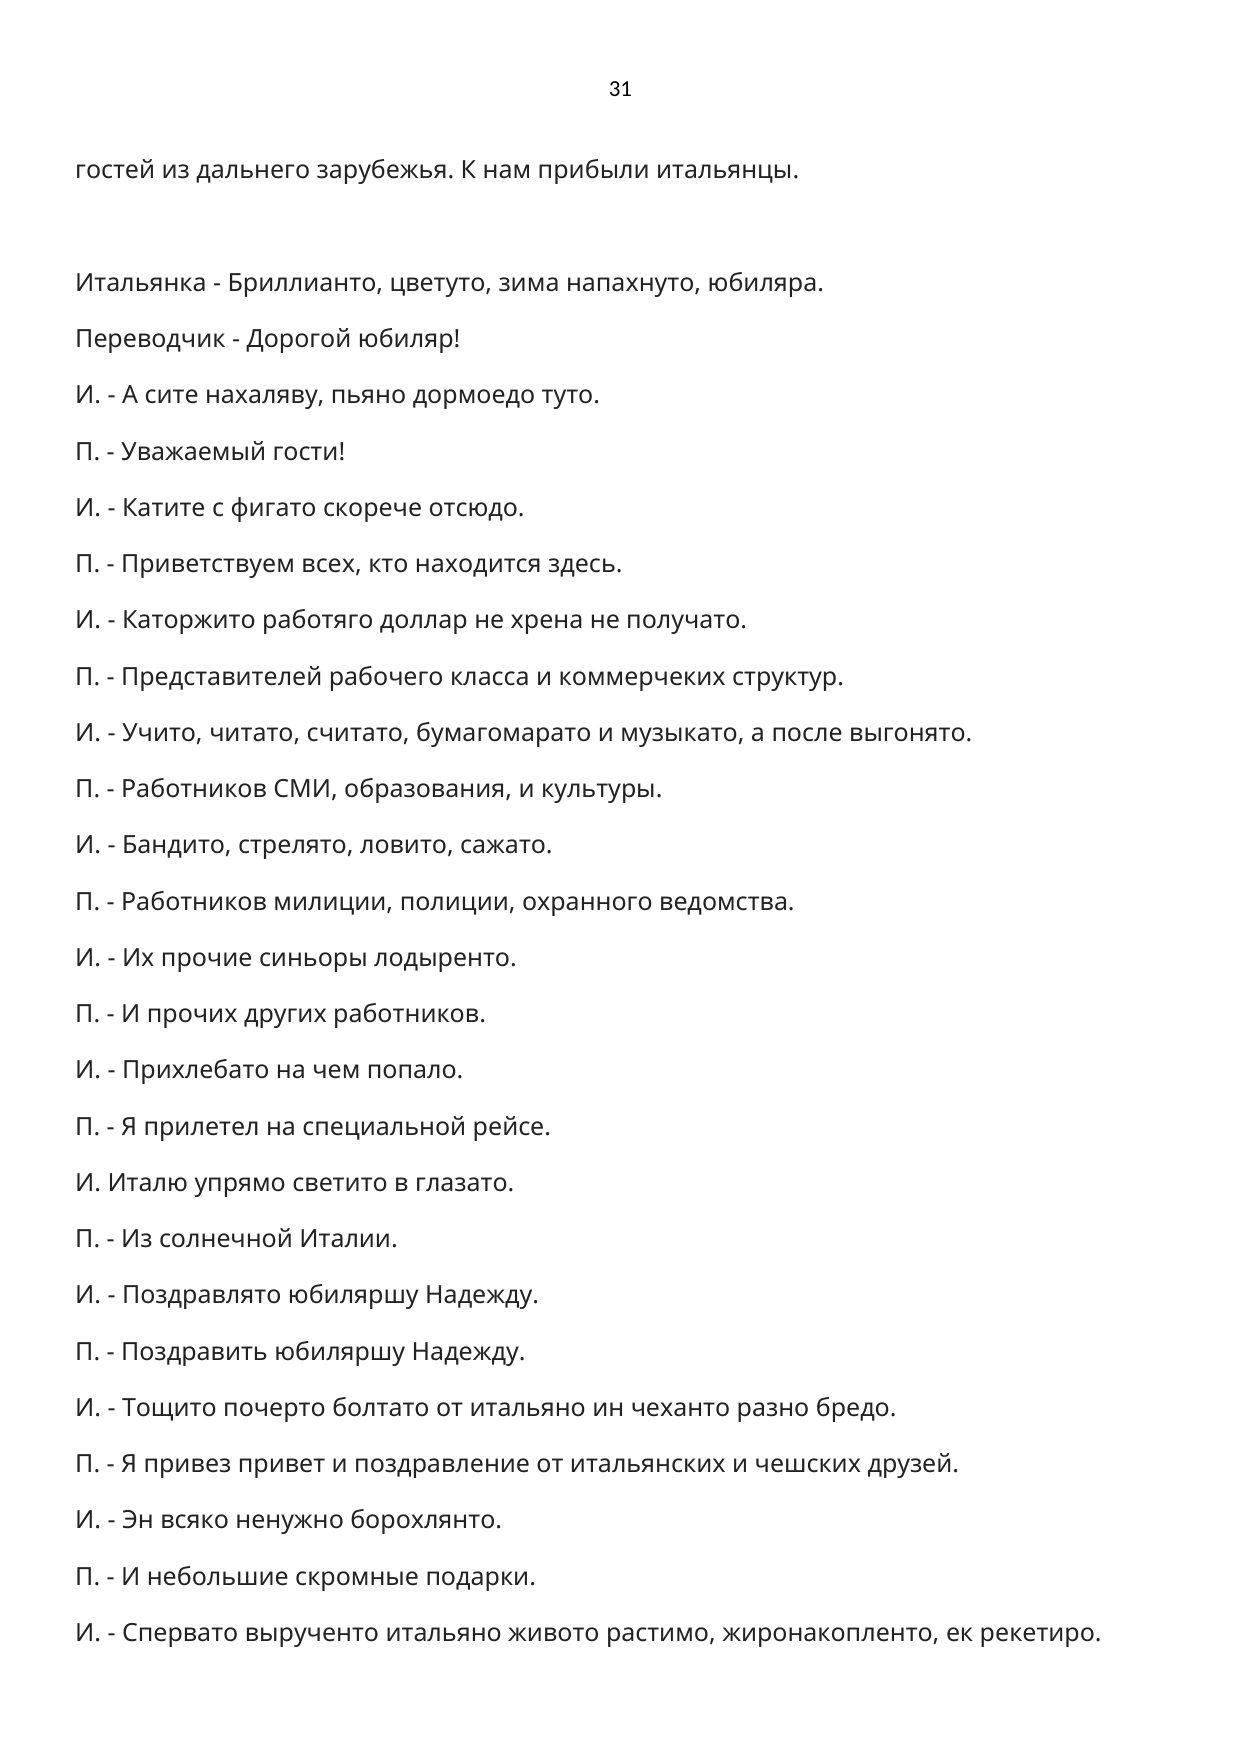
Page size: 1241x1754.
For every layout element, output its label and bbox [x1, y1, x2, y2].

text [75, 130, 1165, 1648]
